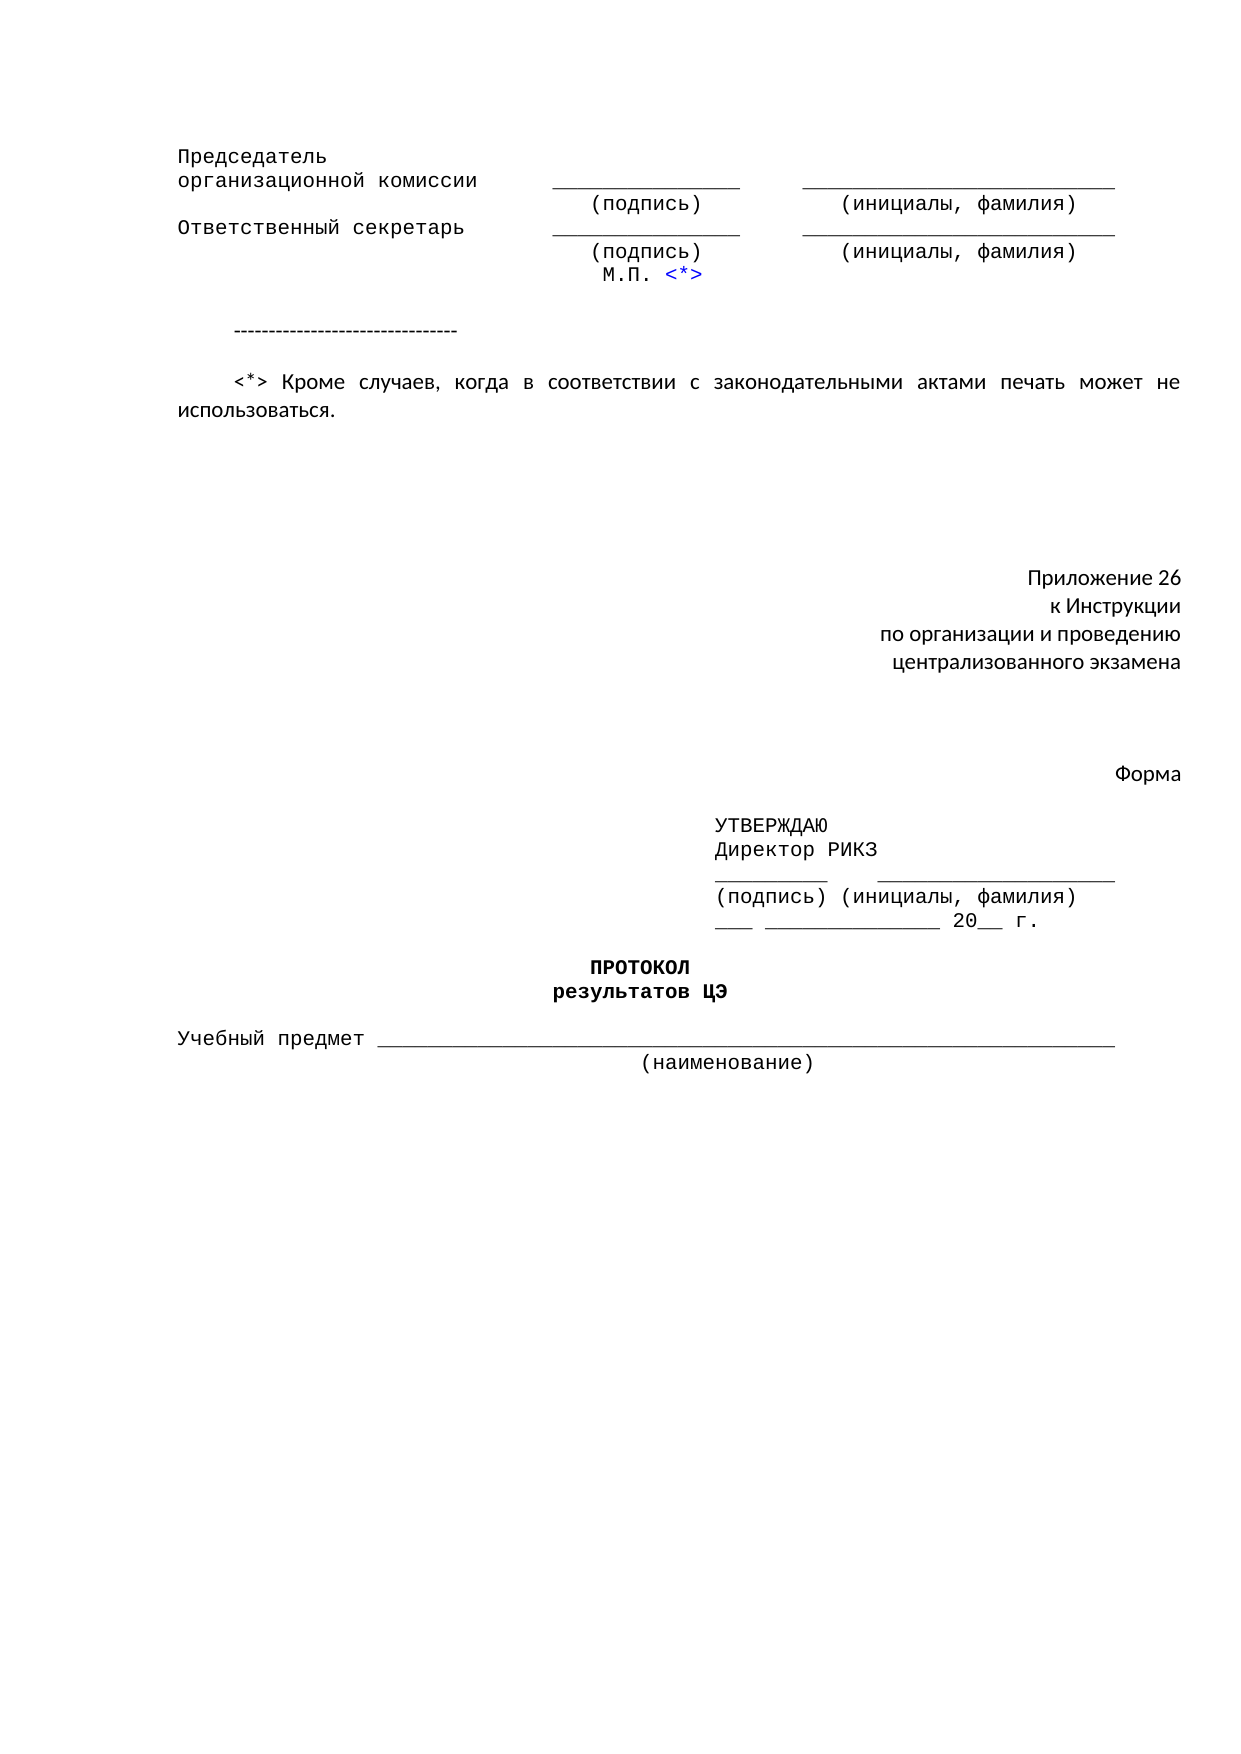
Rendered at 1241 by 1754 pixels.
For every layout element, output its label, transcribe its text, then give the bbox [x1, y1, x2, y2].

text централизованного экзамена [177, 647, 1181, 675]
text Ответственный секретарь _______________ _________________________ [177, 217, 1181, 241]
text <*> Кроме случаев, когда в соответствии с законодательными актами печать может не использоваться. [177, 367, 1181, 423]
text -------------------------------- [177, 316, 1181, 344]
text Форма [177, 759, 1181, 787]
text организационной комиссии _______________ _________________________ [177, 170, 1181, 193]
text Председатель [177, 146, 1181, 170]
text (подпись) (инициалы, фамилия) [177, 193, 1181, 217]
text по организации и проведению [177, 619, 1181, 647]
text Приложение 26 [177, 563, 1181, 591]
text (наименование) [177, 1052, 1181, 1075]
text М.П. <*> [177, 264, 1181, 288]
text УТВЕРЖДАЮ [177, 815, 1181, 839]
text ПРОТОКОЛ [177, 957, 1181, 981]
text _________ ___________________ [177, 863, 1181, 886]
text (подпись) (инициалы, фамилия) [177, 241, 1181, 264]
text Директор РИКЗ [177, 839, 1181, 863]
text к Инструкции [177, 591, 1181, 619]
text ___ ______________ 20__ г. [177, 910, 1181, 933]
text результатов ЦЭ [177, 981, 1181, 1004]
text (подпись) (инициалы, фамилия) [177, 886, 1181, 910]
text Учебный предмет ___________________________________________________________ [177, 1028, 1181, 1052]
